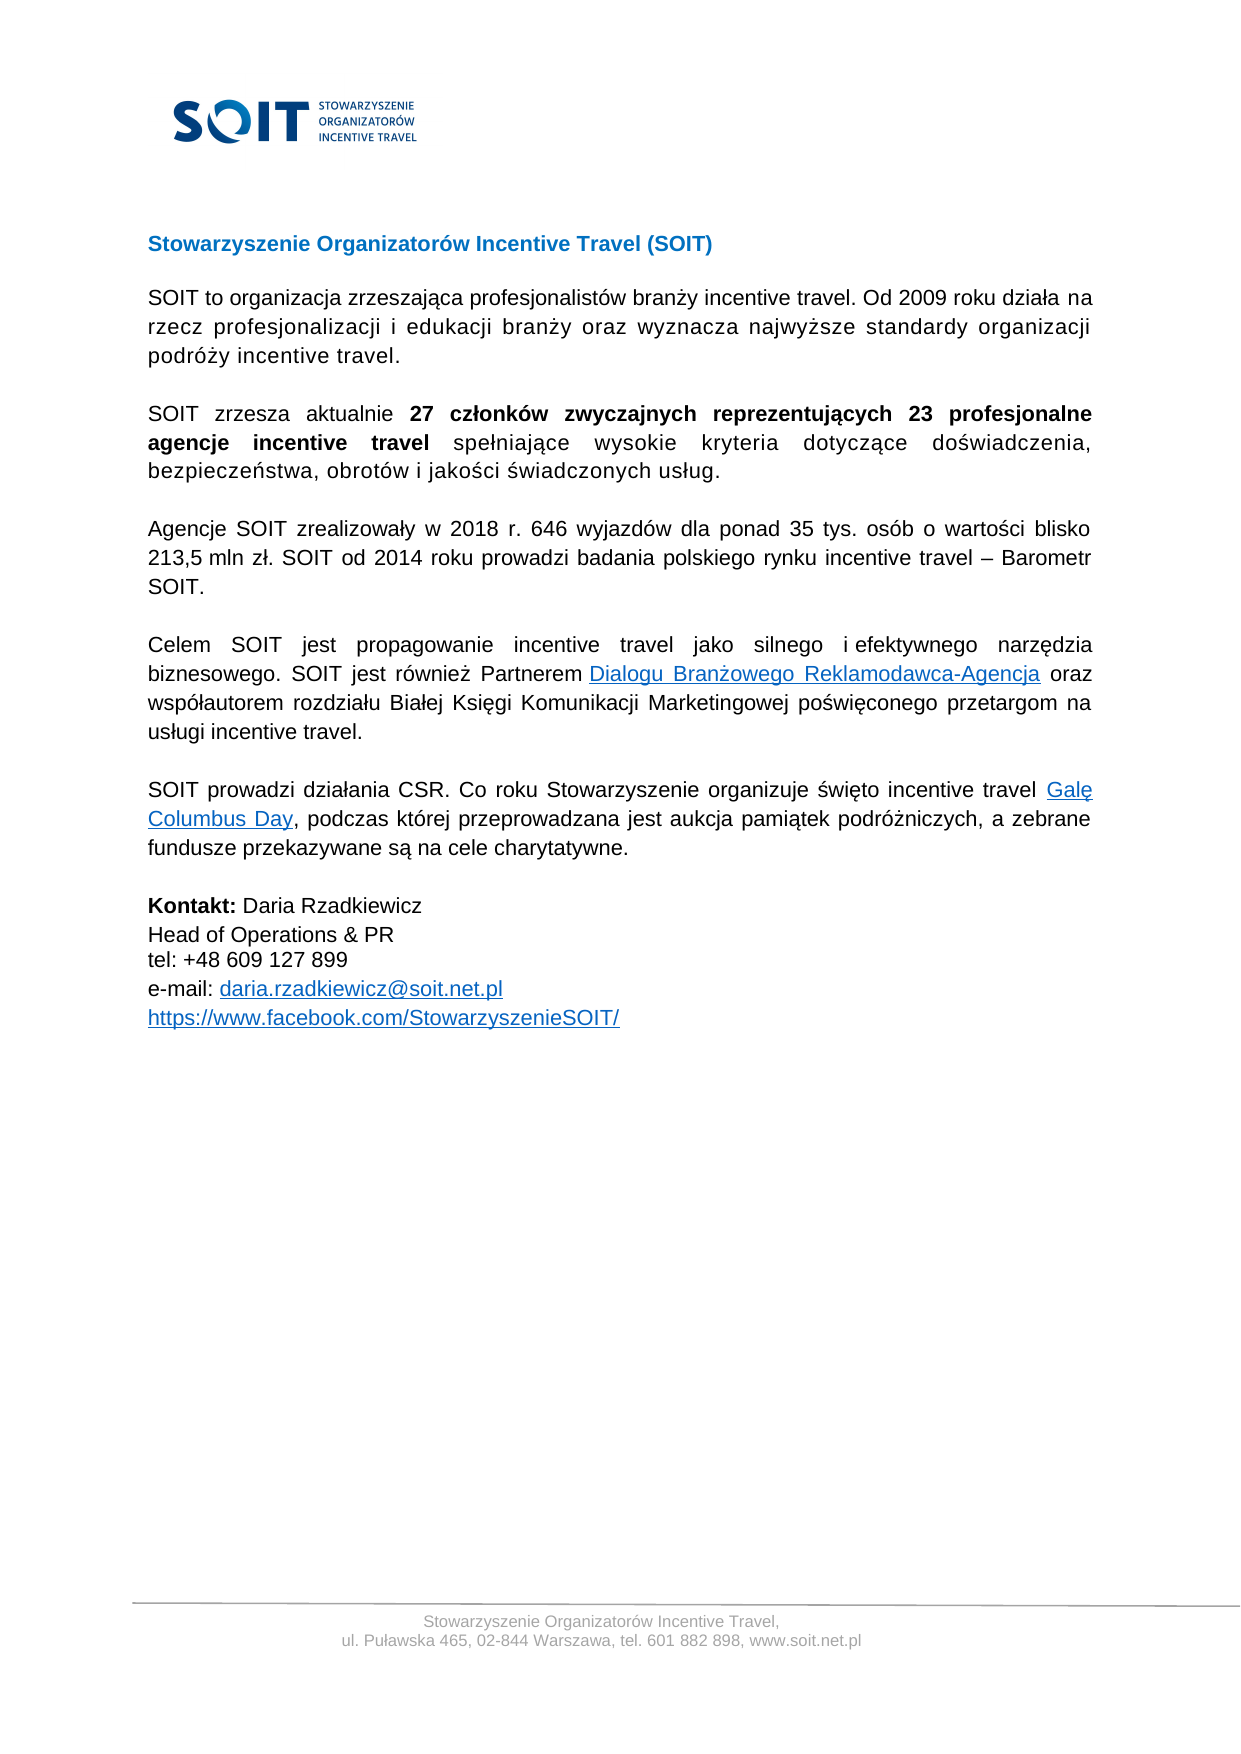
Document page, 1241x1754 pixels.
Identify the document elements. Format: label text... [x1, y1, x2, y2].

text https://www.facebook.com/StowarzyszenieSOIT/ [148, 1005, 1093, 1030]
text SOIT zrzesza aktualnie 27 członków zwyczajnych reprezentujących 23 profesjonalne agencje incentive travel spełniające wysokie kryteria dotyczące doświadczenia, bezpieczeństwa, obrotów i jakości świadczonych usług. [148, 400, 1093, 483]
text Kontakt: Daria Rzadkiewicz [148, 893, 1093, 918]
picture [147, 73, 443, 170]
text e-mail: daria.rzadkiewicz@soit.net.pl [148, 976, 1093, 1001]
text SOIT prowadzi działania CSR. Co roku Stowarzyszenie organizuje święto incentive travel Galę Columbus Day, podczas której przeprowadzana jest aukcja pamiątek podróżniczych, a zebrane fundusze przekazywane są na cele charytatywne. [148, 777, 1093, 860]
text Stowarzyszenie Organizatorów Incentive Travel (SOIT) [148, 231, 1093, 256]
text Head of Operations & PR [148, 922, 1093, 947]
text Agencje SOIT zrealizowały w 2018 r. 646 wyjazdów dla ponad 35 tys. osób o wartości blisko 213,5 mln zł. SOIT od 2014 roku prowadzi badania polskiego rynku incentive travel – Barometr SOIT. [148, 516, 1093, 599]
text SOIT to organizacja zrzeszająca profesjonalistów branży incentive travel. Od 2009 roku działa na rzecz profesjonalizacji i edukacji branży oraz wyznacza najwyższe standardy organizacji podróży incentive travel. [148, 284, 1093, 368]
text Celem SOIT jest propagowanie incentive travel jako silnego i efektywnego narzędzia biznesowego. SOIT jest również Partnerem Dialogu Branżowego Reklamodawca-Agencja oraz współautorem rozdziału Białej Księgi Komunikacji Marketingowej poświęconego przetargom na usługi incentive travel. [148, 632, 1093, 744]
text tel: +48 609 127 899 [148, 947, 1093, 972]
